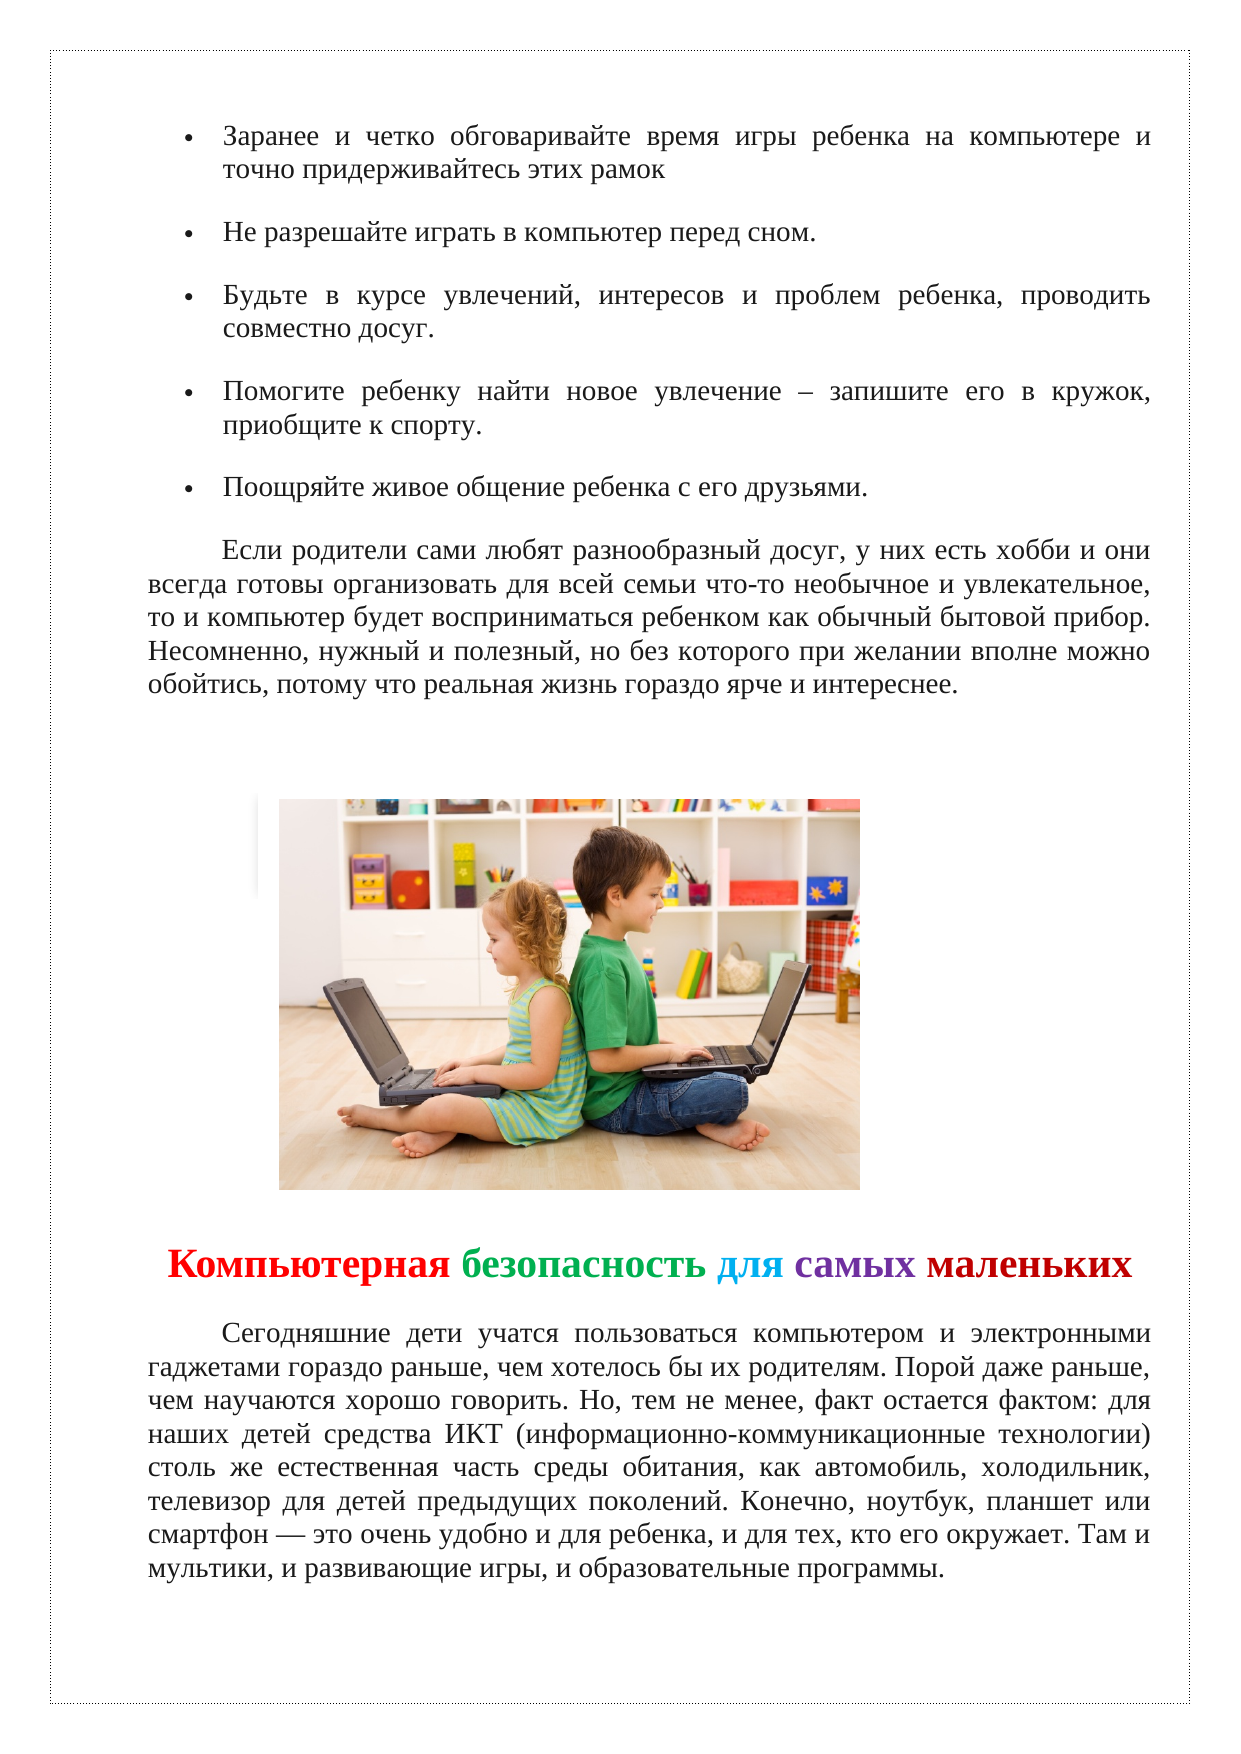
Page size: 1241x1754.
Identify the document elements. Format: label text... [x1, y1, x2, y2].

picture [279, 799, 860, 1190]
list Заранее и четко обговаривайте время игры ребенка на компьютере и точно придерживайтесь этих рамок [185, 118, 1152, 185]
list Не разрешайте играть в компьютер перед сном. [185, 214, 1152, 248]
list Будьте в курсе увлечений, интересов и проблем ребенка, проводить совместно досуг. [185, 277, 1152, 344]
list Поощряйте живое общение ребенка с его друзьями. [185, 469, 1152, 503]
text Сегодняшние дети учатся пользоваться компьютером и электронными гаджетами гораздо раньше, чем хотелось бы их родителям. Порой даже раньше, чем научаются хорошо говорить. Но, тем не менее, факт остается фактом: для наших детей средства ИКТ (информационно-коммуникационные технологии) столь же естественная часть среды обитания, как автомобиль, холодильник, телевизор для детей предыдущих поколений. Конечно, ноутбук, планшет или смартфон — это очень удобно и для ребенка, и для тех, кто его окружает. Там и мультики, и развивающие игры, и образовательные программы. [148, 1315, 1152, 1583]
subtitle Компьютерная безопасность для самых маленьких [148, 1238, 1152, 1286]
text Если родители сами любят разнообразный досуг, у них есть хобби и они всегда готовы организовать для всей семьи что-то необычное и увлекательное, то и компьютер будет восприниматься ребенком как обычный бытовой прибор. Несомненно, нужный и полезный, но без которого при желании вполне можно обойтись, потому что реальная жизнь гораздо ярче и интереснее. [148, 532, 1152, 700]
list Помогите ребенку найти новое увлечение ‒ запишите его в кружок, приобщите к спорту. [185, 373, 1152, 440]
